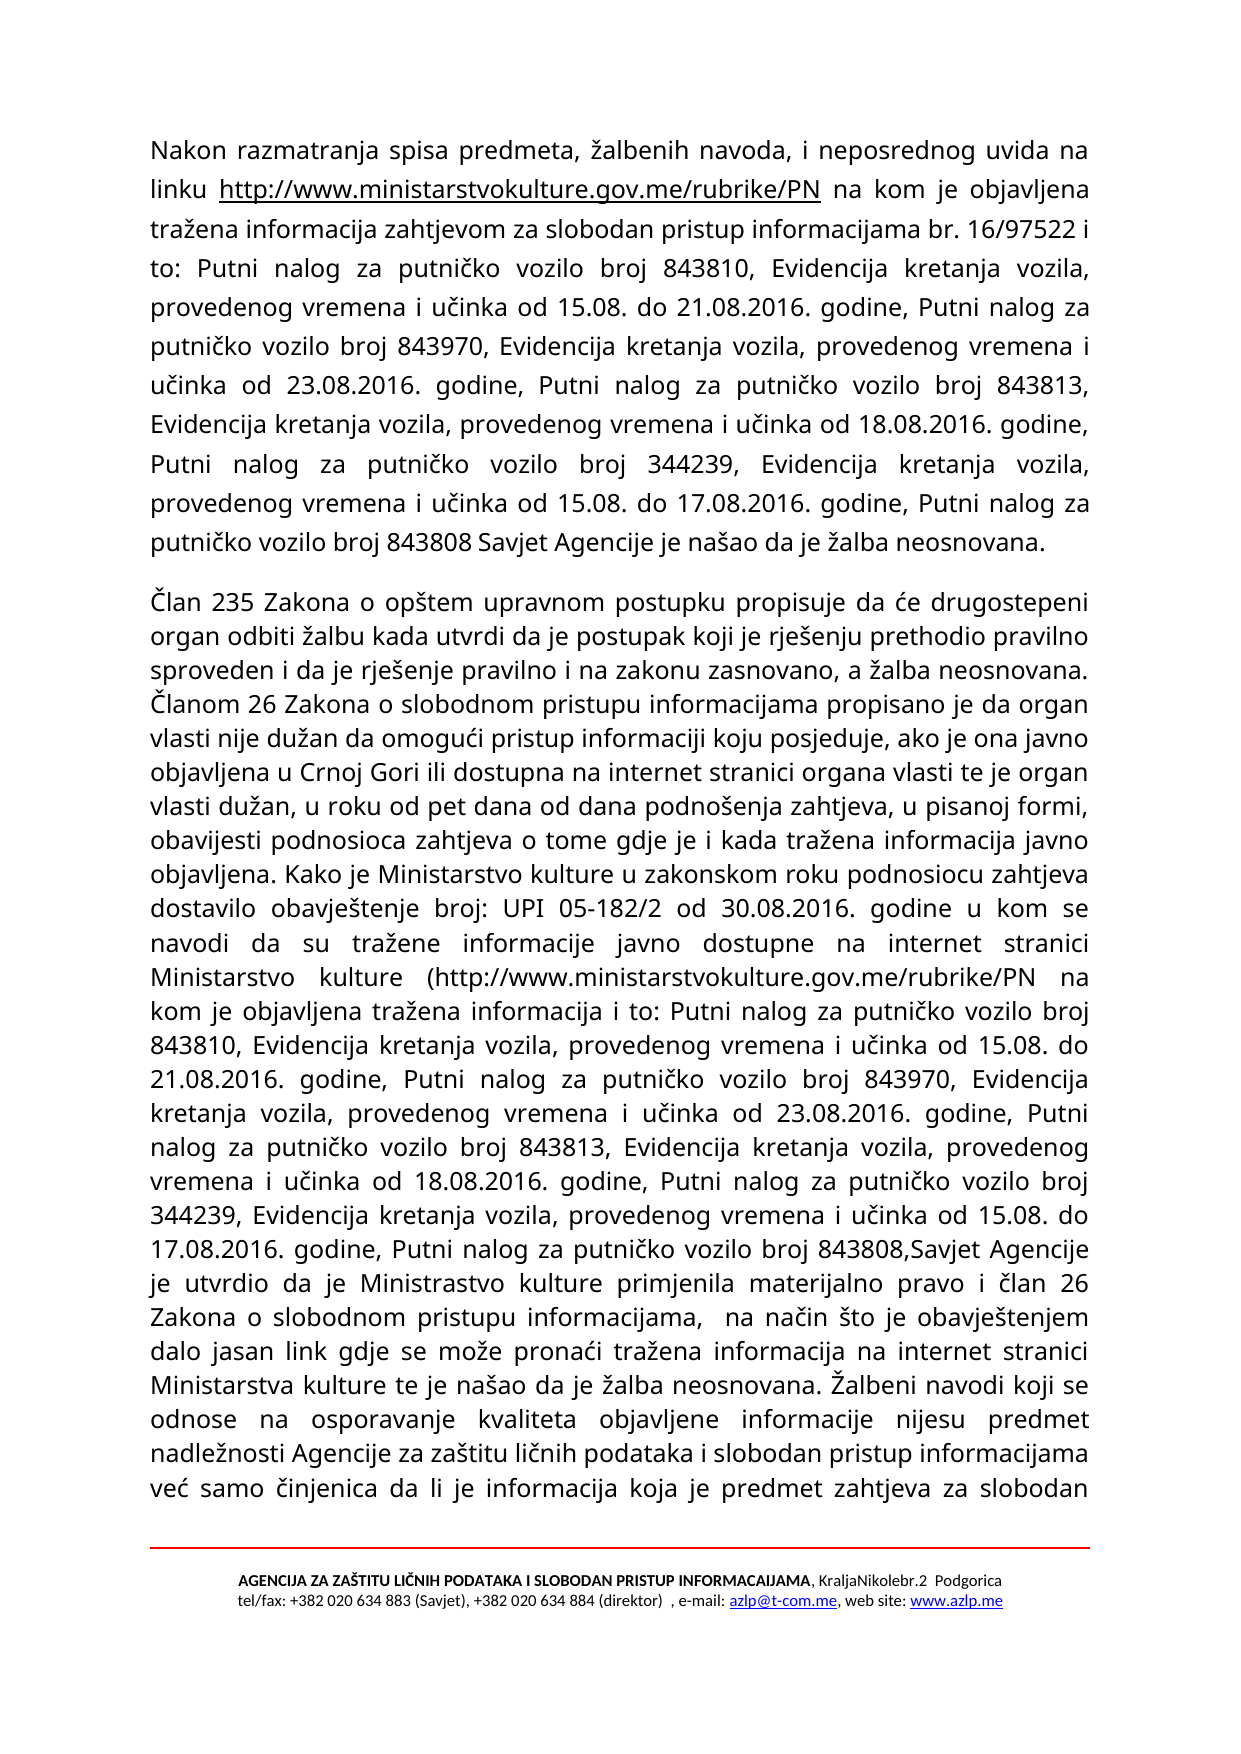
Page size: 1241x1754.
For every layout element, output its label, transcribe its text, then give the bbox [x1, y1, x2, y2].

text Nakon razmatranja spisa predmeta, žalbenih navoda, i neposrednog uvida na linku http://www.ministarstvokulture.gov.me/rubrike/PN na kom je objavljena tražena informacija zahtjevom za slobodan pristup informacijama br. 16/97522 i to: Putni nalog za putničko vozilo broj 843810, Evidencija kretanja vozila, provedenog vremena i učinka od 15.08. do 21.08.2016. godine, Putni nalog za putničko vozilo broj 843970, Evidencija kretanja vozila, provedenog vremena i učinka od 23.08.2016. godine, Putni nalog za putničko vozilo broj 843813, Evidencija kretanja vozila, provedenog vremena i učinka od 18.08.2016. godine, Putni nalog za putničko vozilo broj 344239, Evidencija kretanja vozila, provedenog vremena i učinka od 15.08. do 17.08.2016. godine, Putni nalog za putničko vozilo broj 843808 Savjet Agencije je našao da je žalba neosnovana. [150, 133, 1090, 559]
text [150, 584, 1090, 1504]
